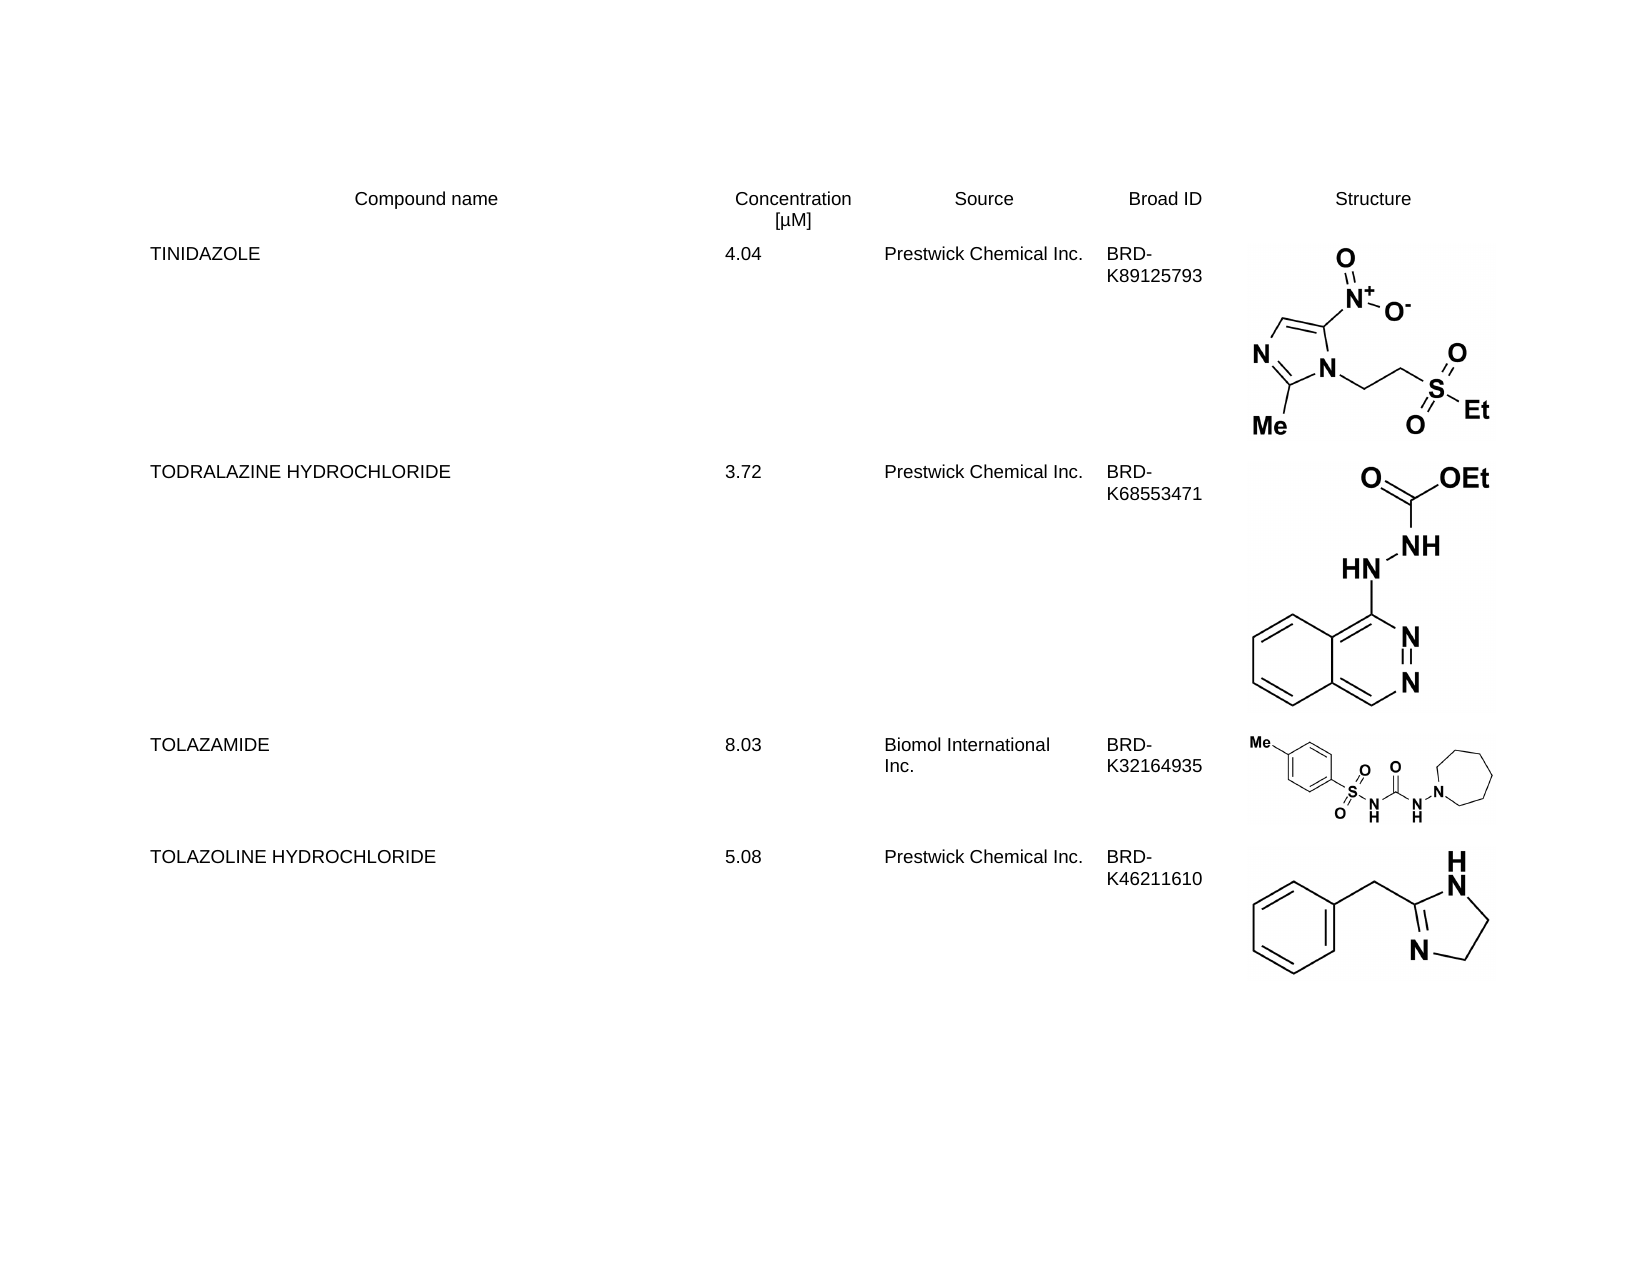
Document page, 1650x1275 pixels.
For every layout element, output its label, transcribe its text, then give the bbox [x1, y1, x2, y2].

picture [1246, 846, 1496, 981]
picture [1246, 733, 1496, 825]
table_header Structure [1235, 188, 1511, 243]
picture [1246, 461, 1496, 713]
table_header Source [873, 188, 1095, 243]
table_header Broad ID [1095, 188, 1235, 243]
table_header Concentration [µM] [714, 188, 873, 243]
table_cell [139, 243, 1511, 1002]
picture [1246, 243, 1496, 441]
table_header Compound name [139, 188, 714, 243]
